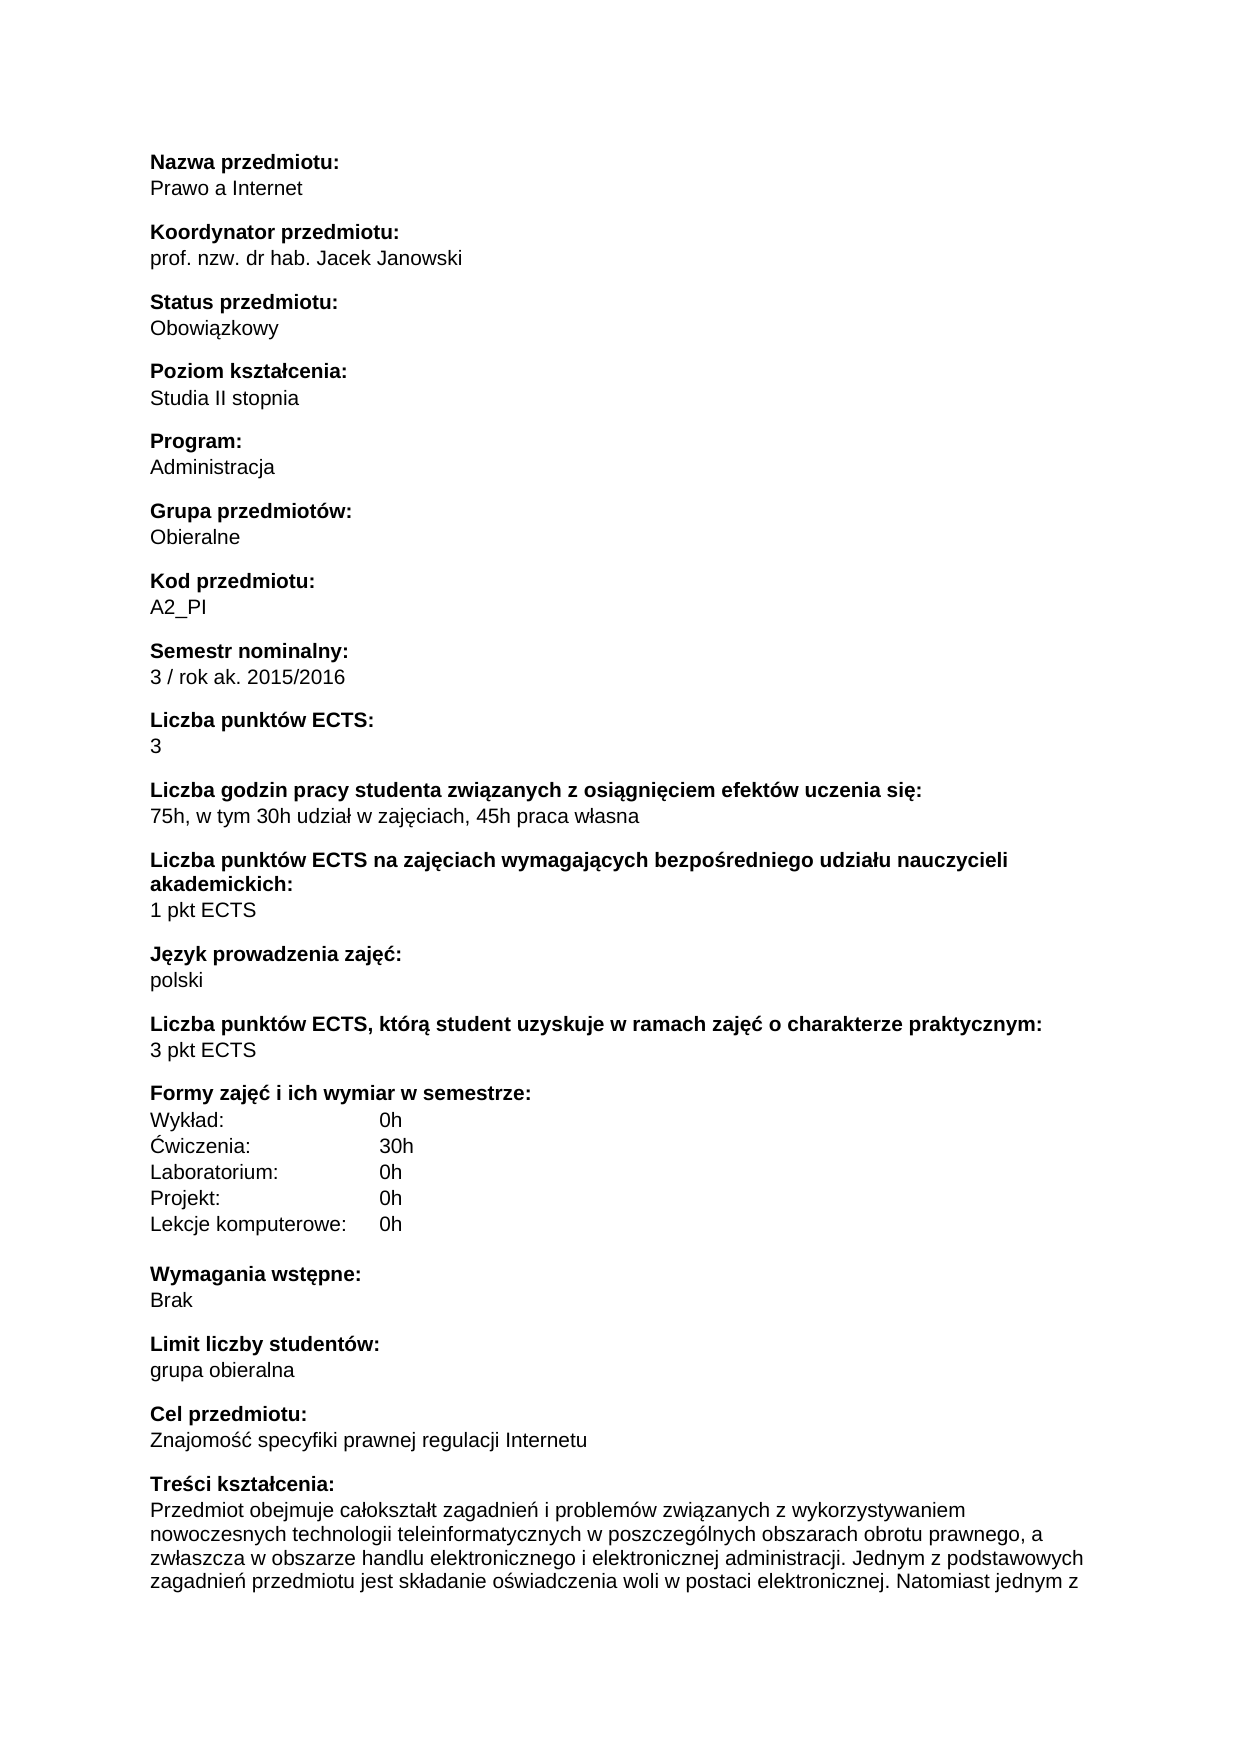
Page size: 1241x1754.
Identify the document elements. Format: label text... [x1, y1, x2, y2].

text Prawo a Internet [150, 176, 1090, 200]
text Formy zajęć i ich wymiar w semestrze: [150, 1081, 1090, 1105]
text Cel przedmiotu: [150, 1402, 1090, 1426]
text Kod przedmiotu: [150, 569, 1090, 593]
table_cell 30h [369, 1132, 597, 1158]
text Wymagania wstępne: [150, 1262, 1090, 1286]
text Program: [150, 429, 1090, 453]
text Studia II stopnia [150, 385, 1090, 409]
table_cell Ćwiczenia: [140, 1134, 367, 1158]
text Liczba punktów ECTS, którą student uzyskuje w ramach zajęć o charakterze praktycznym: [150, 1011, 1090, 1035]
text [150, 1497, 1090, 1593]
text 3 / rok ak. 2015/2016 [150, 664, 1090, 688]
text A2_PI [150, 595, 1090, 619]
text Język prowadzenia zajęć: [150, 942, 1090, 966]
text Obowiązkowy [150, 316, 1090, 339]
table_cell Laboratorium: [140, 1160, 367, 1184]
text Liczba godzin pracy studenta związanych z osiągnięciem efektów uczenia się: [150, 778, 1090, 802]
text 3 [150, 734, 1090, 758]
text Liczba punktów ECTS na zajęciach wymagających bezpośredniego udziału nauczycieli akademickich: [150, 848, 1090, 896]
table_cell 0h [369, 1210, 597, 1236]
table_cell Lekcje komputerowe: [140, 1212, 367, 1236]
text Koordynator przedmiotu: [150, 220, 1090, 244]
text prof. nzw. dr hab. Jacek Janowski [150, 246, 1090, 270]
text Nazwa przedmiotu: [150, 150, 1090, 174]
text 75h, w tym 30h udział w zajęciach, 45h praca własna [150, 804, 1090, 828]
text Grupa przedmiotów: [150, 499, 1090, 523]
text Liczba punktów ECTS: [150, 708, 1090, 732]
text Limit liczby studentów: [150, 1332, 1090, 1356]
text Brak [150, 1288, 1090, 1312]
text 1 pkt ECTS [150, 898, 1090, 922]
text polski [150, 968, 1090, 992]
text Status przedmiotu: [150, 289, 1090, 313]
table_header Wykład: [140, 1108, 367, 1132]
text Treści kształcenia: [150, 1471, 1090, 1495]
table_cell 0h [369, 1184, 597, 1210]
table_cell Projekt: [140, 1186, 367, 1210]
table_header 0h [369, 1108, 597, 1132]
table_cell 0h [369, 1158, 597, 1184]
text Znajomość specyfiki prawnej regulacji Internetu [150, 1428, 1090, 1452]
text Obieralne [150, 525, 1090, 549]
text 3 pkt ECTS [150, 1037, 1090, 1061]
text Administracja [150, 455, 1090, 479]
text Semestr nominalny: [150, 638, 1090, 662]
text grupa obieralna [150, 1358, 1090, 1382]
text Poziom kształcenia: [150, 359, 1090, 383]
